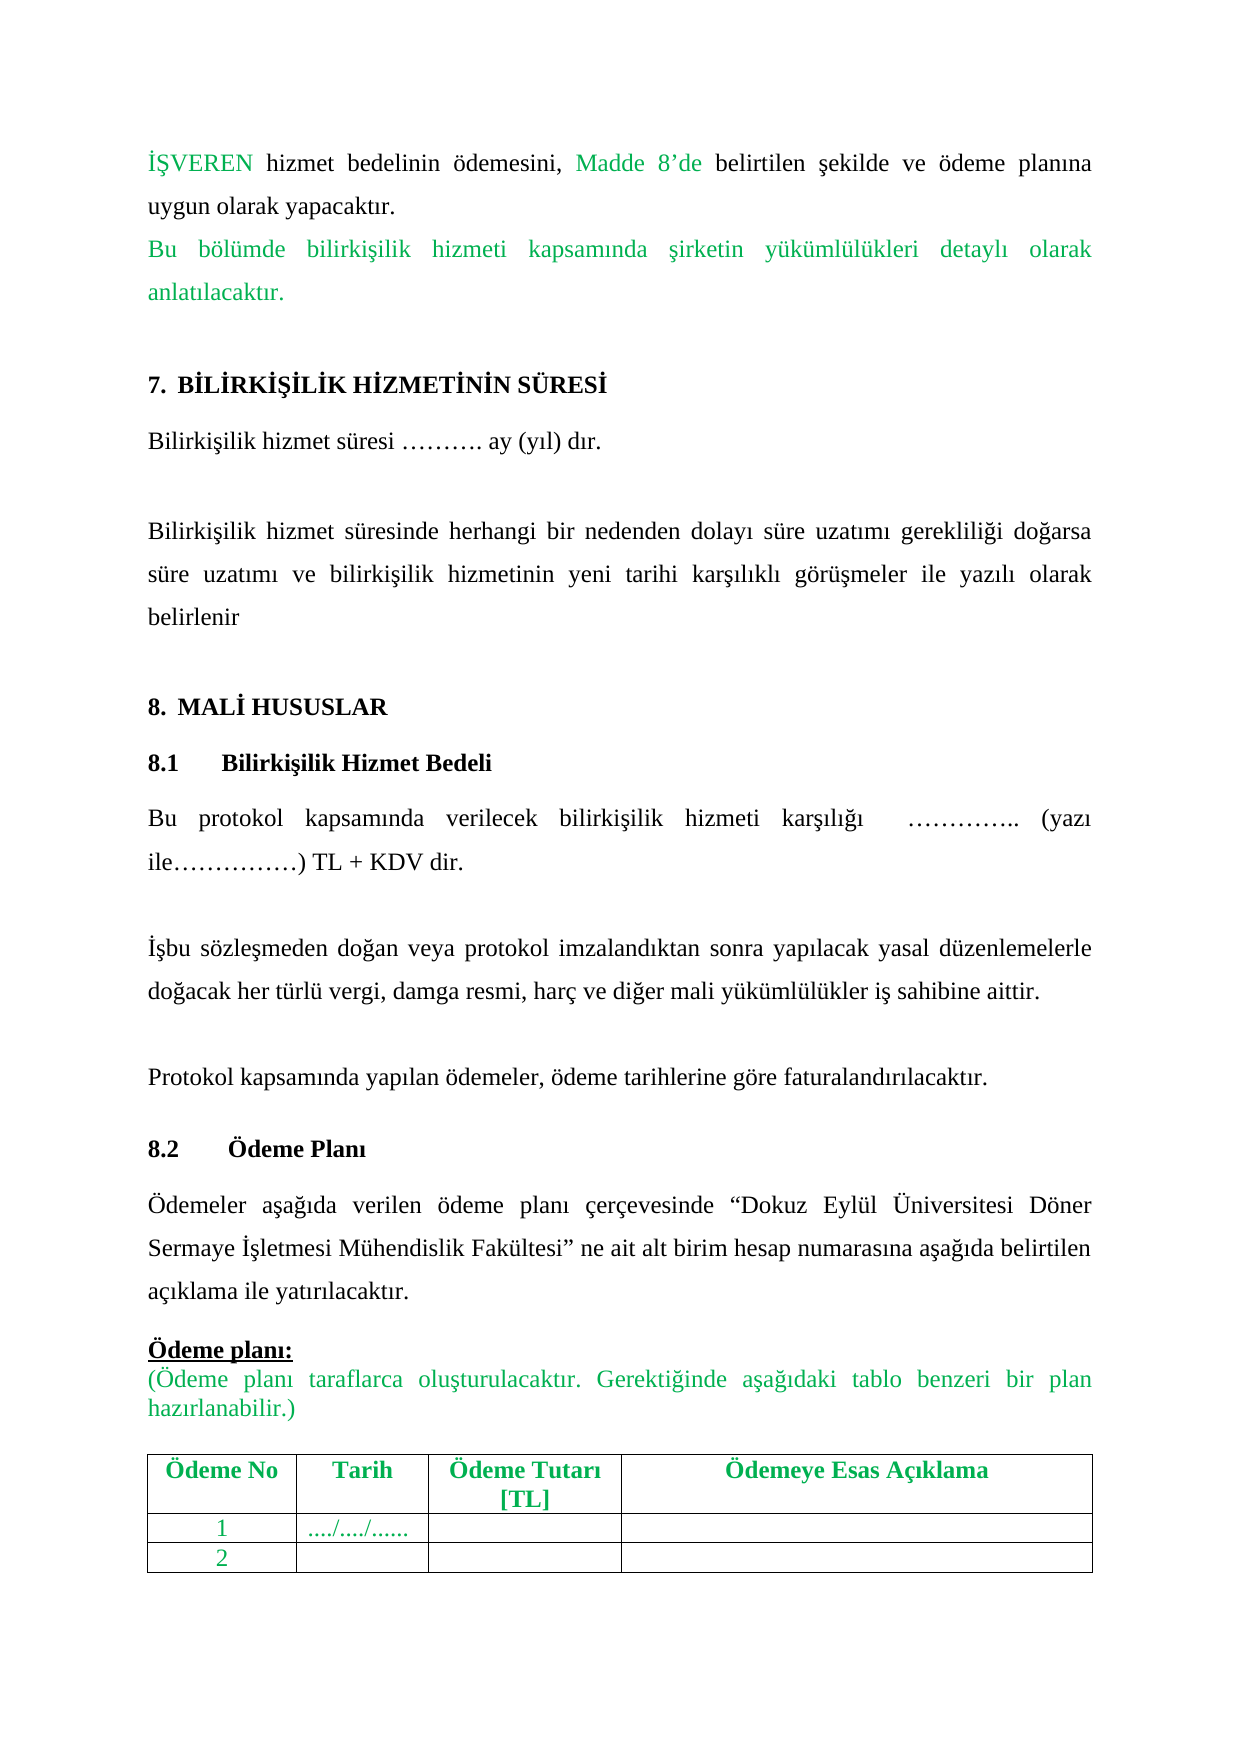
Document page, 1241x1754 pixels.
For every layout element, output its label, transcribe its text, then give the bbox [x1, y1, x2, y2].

table_header Ödemeye Esas Açıklama [622, 1455, 1092, 1512]
text Bilirkişilik hizmet süresinde herhangi bir nedenden dolayı süre uzatımı gerekliliği doğarsa süre uzatımı ve bilirkişilik hizmetinin yeni tarihi karşılıklı görüşmeler ile yazılı olarak belirlenir [146, 514, 1095, 633]
list Bu bölümde bilirkişilik hizmeti kapsamında şirketin yükümlülükleri detaylı olarak anlatılacaktır. [148, 234, 1093, 306]
table_cell 1 [148, 1514, 296, 1542]
table_header Ödeme No [148, 1455, 296, 1512]
table_header Tarih [297, 1455, 428, 1512]
text (Ödeme planı taraflarca oluşturulacaktır. Gerektiğinde aşağıdaki tablo benzeri bir plan hazırlanabilir.) [148, 1364, 1093, 1421]
text Protokol kapsamında yapılan ödemeler, ödeme tarihlerine göre faturalandırılacaktır. [148, 1062, 1093, 1091]
list Bilirkişilik Hizmet Bedeli [148, 748, 1093, 777]
list İŞVEREN hizmet bedelinin ödemesini, Madde 8’de belirtilen şekilde ve ödeme planına uygun olarak yapacaktır. [148, 148, 1093, 219]
list BİLİRKİŞİLİK HİZMETİNİN SÜRESİ [148, 371, 1093, 399]
table_cell [297, 1543, 428, 1572]
text Bu protokol kapsamında verilecek bilirkişilik hizmeti karşılığı ………….. (yazı ile……………) TL + KDV dir. [148, 803, 1093, 875]
text İşbu sözleşmeden doğan veya protokol imzalandıktan sonra yapılacak yasal düzenlemelerle doğacak her türlü vergi, damga resmi, harç ve diğer mali yükümlülükler iş sahibine aittir. [148, 933, 1093, 1005]
list MALİ HUSUSLAR [148, 692, 1093, 721]
text Ödemeler aşağıda verilen ödeme planı çerçevesinde “Dokuz Eylül Üniversitesi Döner Sermaye İşletmesi Mühendislik Fakültesi” ne ait alt birim hesap numarasına aşağıda belirtilen açıklama ile yatırılacaktır. [148, 1190, 1093, 1305]
table_cell [622, 1543, 1092, 1572]
list Ödeme Planı [148, 1134, 1093, 1163]
table_cell 2 [148, 1543, 296, 1572]
table_cell ..../..../...... [297, 1514, 428, 1542]
text Bilirkişilik hizmet süresi ………. ay (yıl) dır. [148, 426, 1093, 455]
table_cell [429, 1514, 621, 1542]
table_header Ödeme Tutarı [TL] [429, 1455, 621, 1512]
text Ödeme planı: [148, 1333, 1095, 1364]
table_cell [622, 1514, 1092, 1542]
table_cell [429, 1543, 621, 1572]
